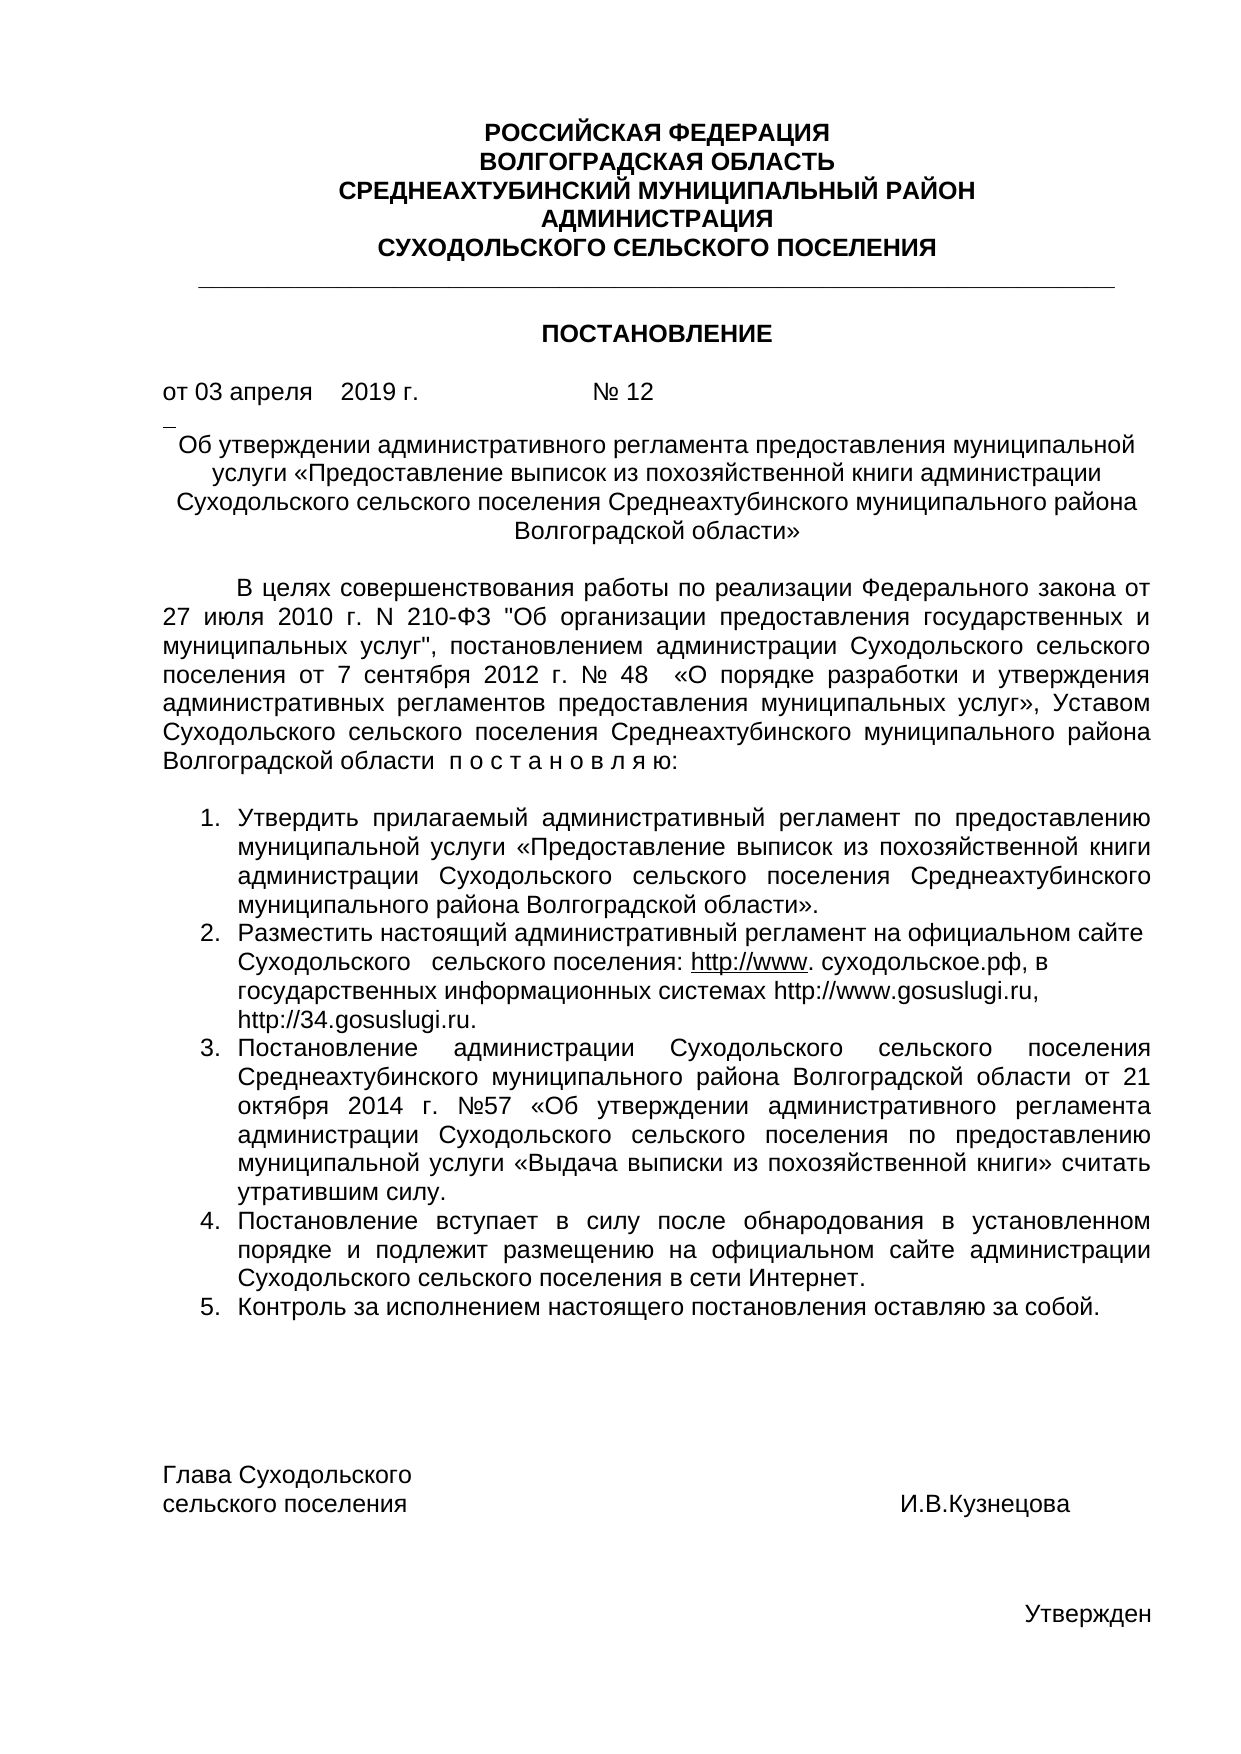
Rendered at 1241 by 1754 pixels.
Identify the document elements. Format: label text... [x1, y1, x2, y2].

text __________________________________________________________________ [162, 262, 1152, 291]
text ВОЛГОГРАДСКАЯ ОБЛАСТЬ [162, 147, 1152, 176]
text АДМИНИСТРАЦИЯ [162, 204, 1152, 233]
list Утвердить прилагаемый административный регламент по предоставлению муниципальной услуги «Предоставление выписок из похозяйственной книги администрации Суходольского сельского поселения Среднеахтубинского муниципального района Волгоградской области». [200, 803, 1152, 918]
text СУХОДОЛЬСКОГО СЕЛЬСКОГО ПОСЕЛЕНИЯ [162, 233, 1152, 262]
text В целях совершенствования работы по реализации Федерального закона от 27 июля 2010 г. N 210-ФЗ "Об организации предоставления государственных и муниципальных услуг", постановлением администрации Суходольского сельского поселения от 7 сентября 2012 г. № 48 «О порядке разработки и утверждения административных регламентов предоставления муниципальных услуг», Уставом Суходольского сельского поселения Среднеахтубинского муниципального района Волгоградской области п о с т а н о в л я ю: [162, 573, 1152, 775]
list Контроль за исполнением настоящего постановления оставляю за собой. [200, 1292, 1152, 1321]
text от 03 апреля 2019 г. № 12 [162, 377, 1152, 406]
text Об утверждении административного регламента предоставления муниципальной услуги «Предоставление выписок из похозяйственной книги администрации Суходольского сельского поселения Среднеахтубинского муниципального района Волгоградской области» [162, 430, 1152, 545]
text Утвержден [162, 1599, 1152, 1628]
text СРЕДНЕАХТУБИНСКИЙ МУНИЦИПАЛЬНЫЙ РАЙОН [162, 176, 1152, 204]
list Постановление администрации Суходольского сельского поселения Среднеахтубинского муниципального района Волгоградской области от 21 октября 2014 г. №57 «Об утверждении административного регламента администрации Суходольского сельского поселения по предоставлению муниципальной услуги «Выдача выписки из похозяйственной книги» считать утратившим силу. [200, 1033, 1152, 1206]
text сельского поселения И.В.Кузнецова [162, 1489, 1158, 1517]
text Глава Суходольского [162, 1460, 1158, 1489]
list Постановление вступает в силу после обнародования в установленном порядке и подлежит размещению на официальном сайте администрации Суходольского сельского поселения в сети Интернет. [200, 1206, 1152, 1292]
text ПОСТАНОВЛЕНИЕ [162, 319, 1152, 348]
text РОССИЙСКАЯ ФЕДЕРАЦИЯ [162, 118, 1152, 147]
list Разместить настоящий административный регламент на официальном сайте Суходольского сельского поселения: http://www. суходольское.рф, в государственных информационных системах http://www.gosuslugi.ru, http://34.gosuslugi.ru. [200, 918, 1152, 1033]
